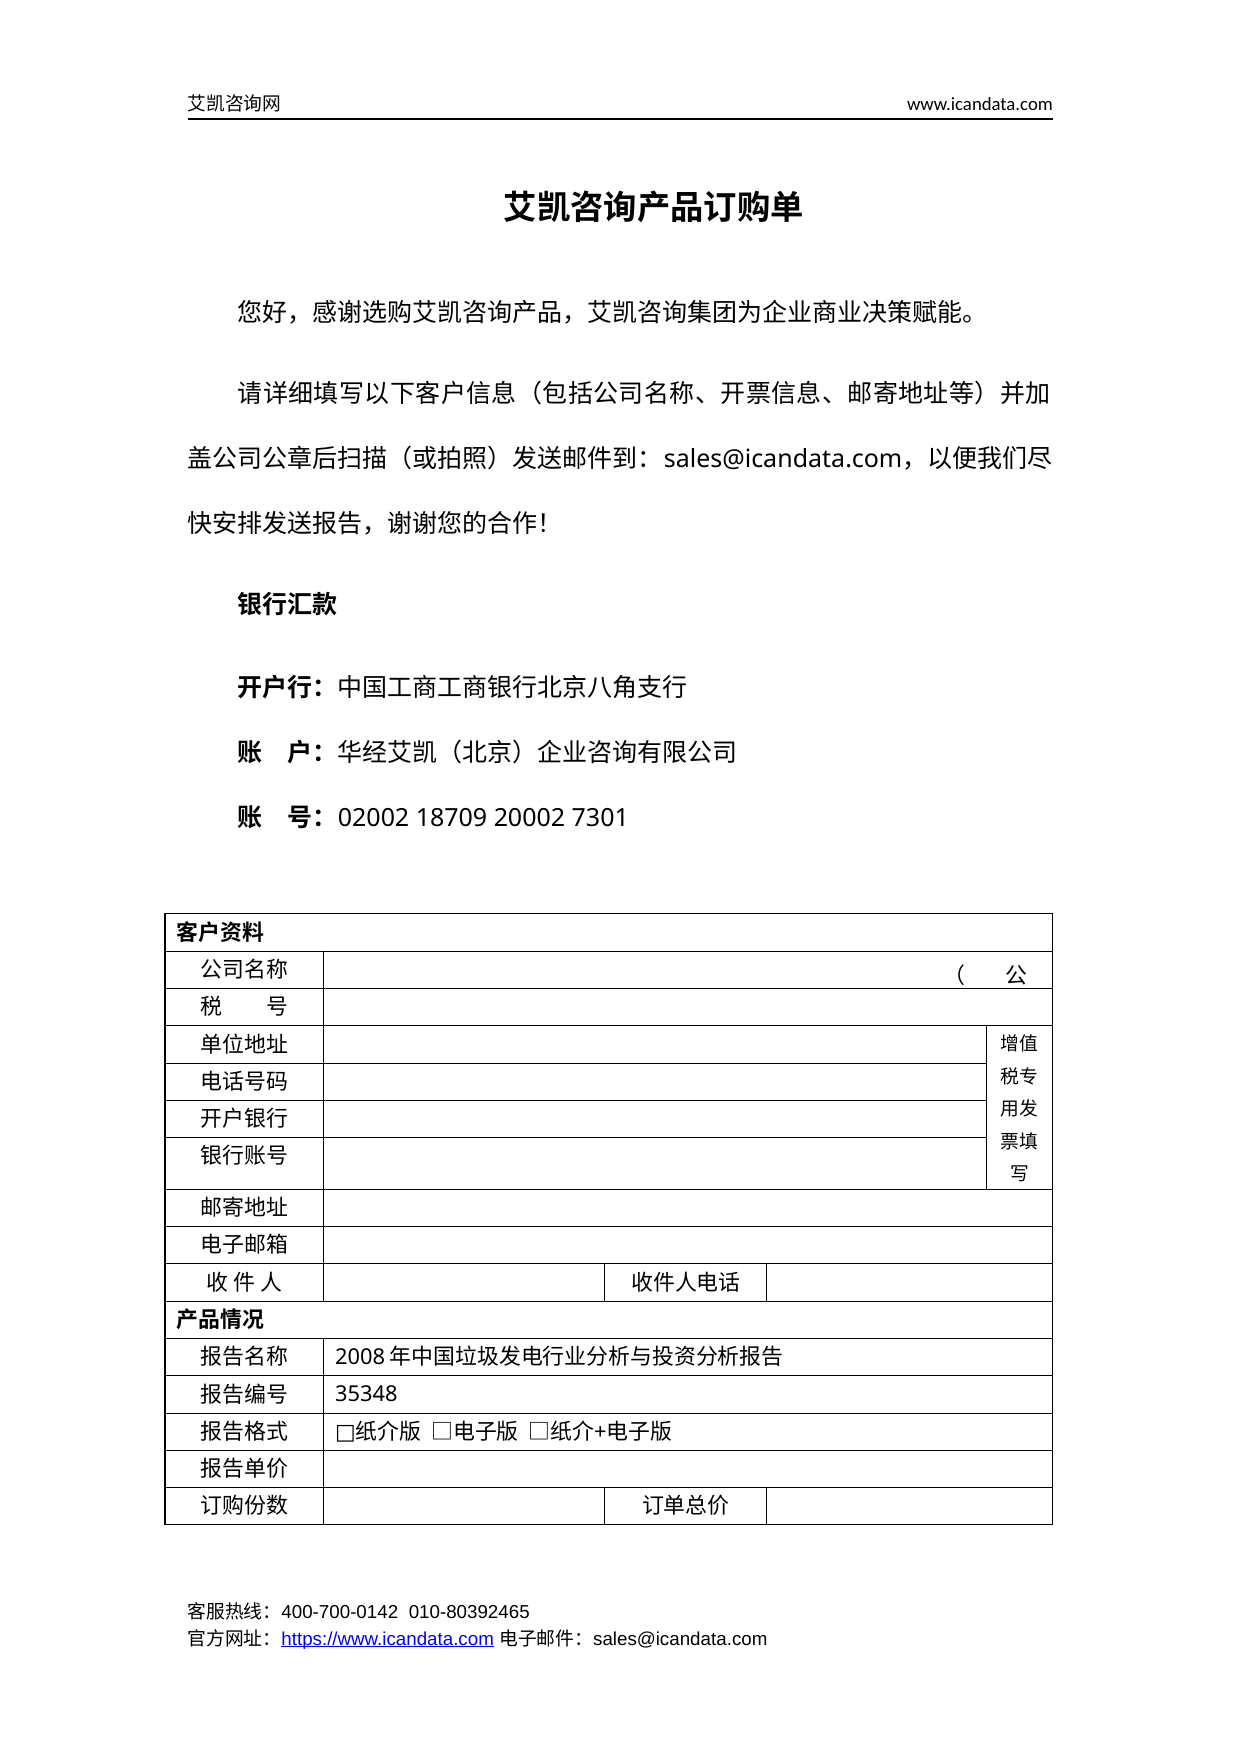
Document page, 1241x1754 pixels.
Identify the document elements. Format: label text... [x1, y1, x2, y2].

table_cell 银行账号 [166, 1138, 323, 1189]
text 艾凯咨询产品订购单 [187, 172, 1053, 237]
table_cell 35348 [324, 1376, 1052, 1412]
text 银行汇款 [187, 570, 1053, 635]
text 请详细填写以下客户信息（包括公司名称、开票信息、邮寄地址等）并加盖公司公章后扫描（或拍照）发送邮件到：sales@icandata.com，以便我们尽快安排发送报告，谢谢您的合作！ [187, 359, 1053, 554]
table_cell 收 件 人 [166, 1264, 323, 1301]
table_cell [324, 952, 1052, 988]
table_cell 报告格式 [166, 1414, 323, 1450]
table_cell [324, 1264, 604, 1301]
table_cell [324, 1101, 986, 1137]
table_cell [324, 1138, 986, 1189]
table_cell 报告编号 [166, 1376, 323, 1412]
table_cell [324, 989, 1052, 1025]
table_cell [767, 1264, 1052, 1301]
table_cell 电话号码 [166, 1064, 323, 1100]
table_cell 增值税专用发票填写 [987, 1026, 1052, 1189]
table_cell 收件人电话 [605, 1264, 766, 1301]
table_cell [324, 1227, 1052, 1263]
table_cell 订购份数 [166, 1488, 323, 1524]
text 账 户：华经艾凯（北京）企业咨询有限公司 [187, 718, 1053, 783]
table_cell [324, 1488, 604, 1524]
table_cell 税 号 [166, 989, 323, 1025]
table_cell 单位地址 [166, 1026, 323, 1062]
table_cell 产品情况 [166, 1302, 1052, 1338]
text 您好，感谢选购艾凯咨询产品，艾凯咨询集团为企业商业决策赋能。 [187, 278, 1053, 343]
table_cell 邮寄地址 [166, 1190, 323, 1226]
text 账 号：02002 18709 20002 7301 [187, 783, 1053, 848]
table_cell □纸介版 □电子版 □纸介+电子版 [324, 1414, 1052, 1450]
table_cell [324, 1026, 986, 1062]
table_cell 开户银行 [166, 1101, 323, 1137]
table_cell 公司名称 [166, 952, 323, 988]
table_cell 报告单价 [166, 1451, 323, 1487]
table_cell 报告名称 [166, 1339, 323, 1375]
table_cell [767, 1488, 1052, 1524]
table_cell [324, 1451, 1052, 1487]
table_cell 电子邮箱 [166, 1227, 323, 1263]
text 开户行：中国工商工商银行北京八角支行 [187, 653, 1053, 718]
table_cell 订单总价 [605, 1488, 766, 1524]
table_cell [324, 1064, 986, 1100]
table_cell [324, 1190, 1052, 1226]
table_cell 2008年中国垃圾发电行业分析与投资分析报告 [324, 1339, 1052, 1375]
table_header 客户资料 [166, 914, 1052, 951]
